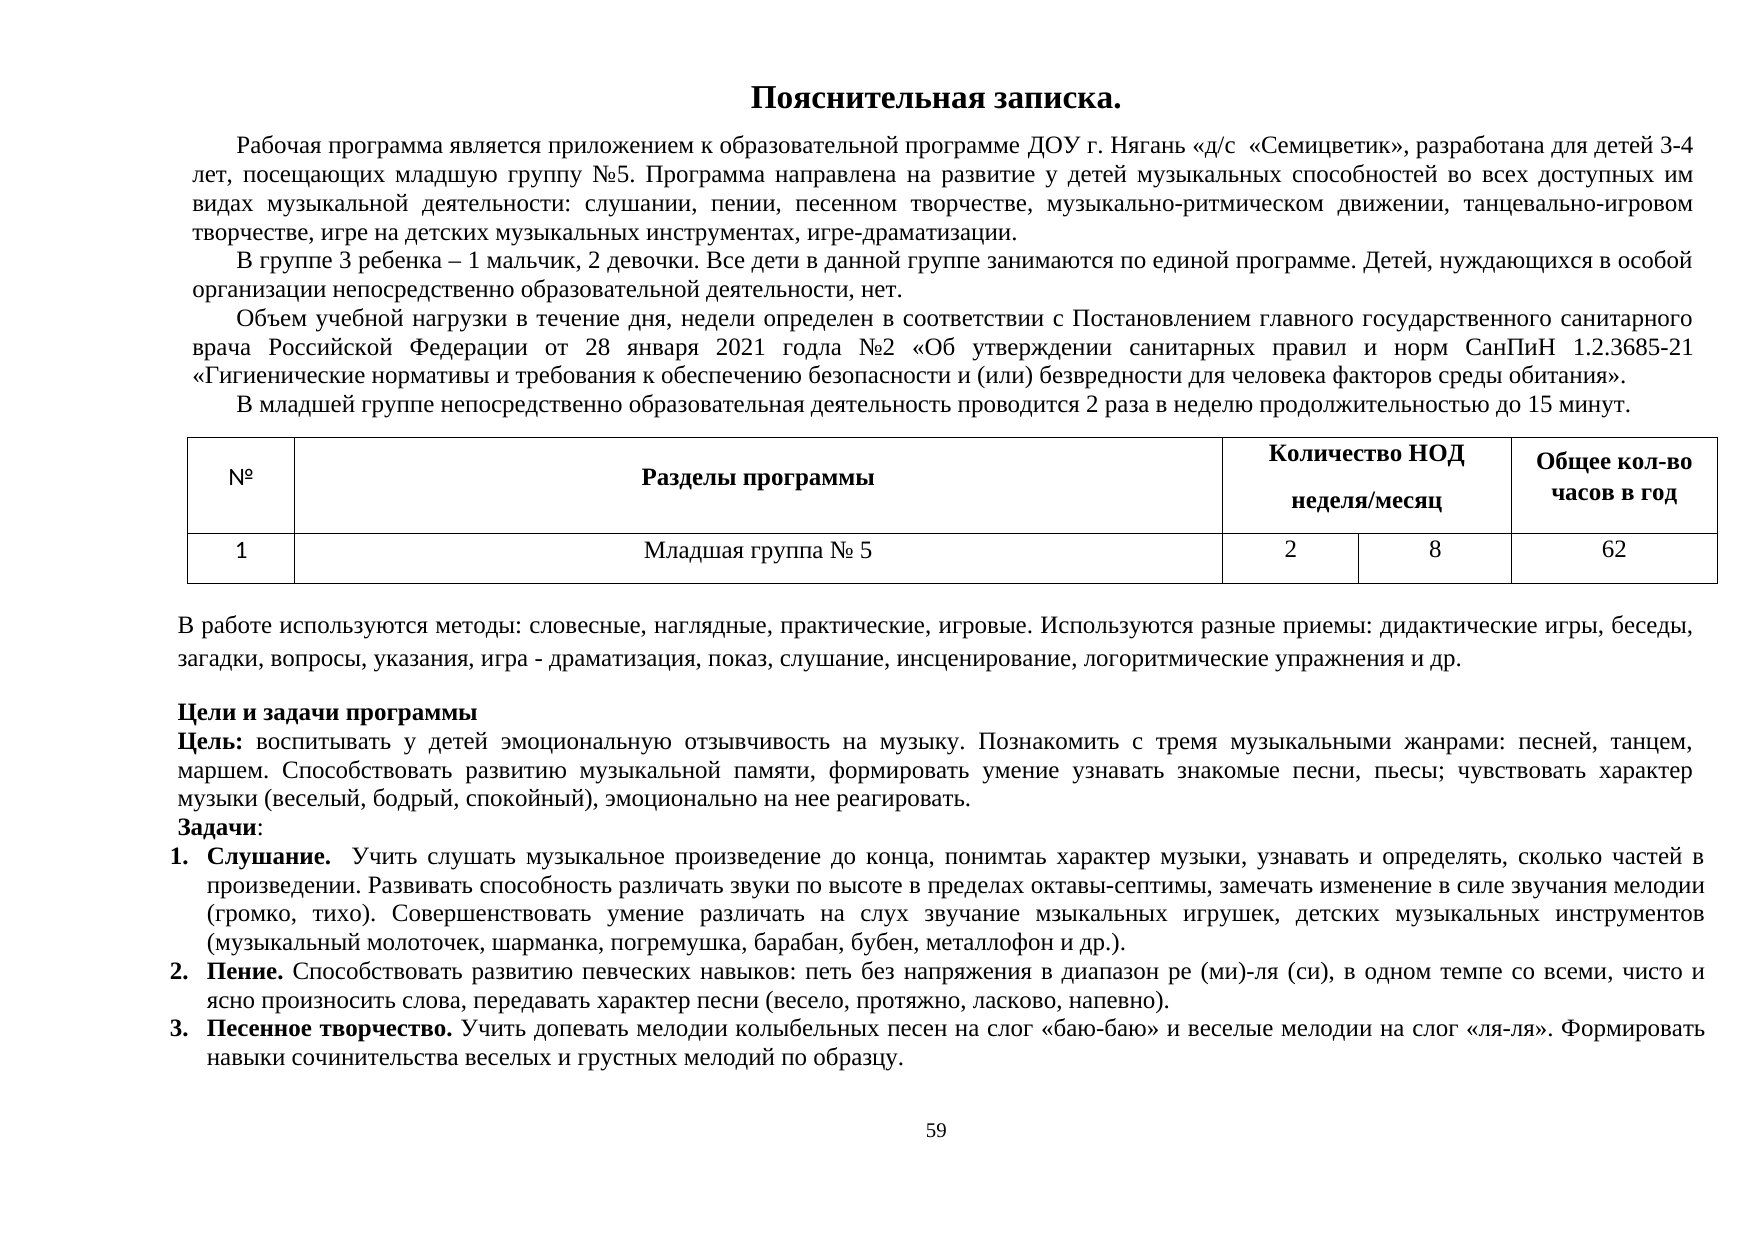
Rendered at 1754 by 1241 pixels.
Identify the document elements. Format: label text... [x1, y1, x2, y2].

table_cell 1 [188, 534, 294, 583]
table_cell Младшая группа № 5 [295, 534, 1222, 583]
list Песенное творчество. Учить допевать мелодии колыбельных песен на слог «баю-баю» и веселые мелодии на слог «ля-ля». Формировать навыки сочинительства веселых и грустных мелодий по образцу. [169, 1013, 1707, 1071]
text В работе используются методы: словесные, наглядные, практические, игровые. Используются разные приемы: дидактические игры, беседы, загадки, вопросы, указания, игра - драматизация, показ, слушание, инсценирование, логоритмические упражнения и др. [177, 610, 1695, 672]
text Цель: воспитывать у детей эмоциональную отзывчивость на музыку. Познакомить с тремя музыкальными жанрами: песней, танцем, маршем. Способствовать развитию музыкальной памяти, формировать умение узнавать знакомые песни, пьесы; чувствовать характер музыки (веселый, бодрый, спокойный), эмоционально на нее реагировать. [177, 726, 1695, 812]
table_header Разделы программы [295, 438, 1222, 533]
text В младшей группе непосредственно образовательная деятельность проводится 2 раза в неделю продолжительностью до 15 минут. [177, 389, 1695, 418]
text Объем учебной нагрузки в течение дня, недели определен в соответствии с Постановлением главного государственного санитарного врача Российской Федерации от 28 января 2021 годла №2 «Об утверждении санитарных правил и норм СанПиН 1.2.3685-21 «Гигиенические нормативы и требования к обеспечению безопасности и (или) безвредности для человека факторов среды обитания». [192, 303, 1695, 389]
table_header Количество НОД неделя/месяц [1223, 438, 1511, 533]
text Цели и задачи программы [177, 697, 1695, 726]
text Рабочая программа является приложением к образовательной программе ДОУ г. Нягань «д/с «Семицветик», разработана для детей 3-4 лет, посещающих младшую группу №5. Программа направлена на развитие у детей музыкальных способностей во всех доступных им видах музыкальной деятельности: слушании, пении, песенном творчестве, музыкально-ритмическом движении, танцевально-игровом творчестве, игре на детских музыкальных инструментах, игре-драматизации. [192, 130, 1695, 245]
table_cell 62 [1512, 534, 1717, 583]
text В группе 3 ребенка – 1 мальчик, 2 девочки. Все дети в данной группе занимаются по единой программе. Детей, нуждающихся в особой организации непосредственно образовательной деятельности, нет. [192, 245, 1695, 303]
list Пение. Способствовать развитию певческих навыков: петь без напряжения в диапазон ре (ми)-ля (си), в одном темпе со всеми, чисто и ясно произносить слова, передавать характер песни (весело, протяжно, ласково, напевно). [169, 956, 1707, 1013]
text Пояснительная записка. [177, 89, 1695, 114]
table_header № [188, 438, 294, 533]
table_cell 8 [1359, 534, 1511, 583]
table_header Общее кол-во часов в год [1512, 438, 1717, 533]
table_cell 2 [1223, 534, 1358, 583]
text Задачи: [177, 812, 1695, 841]
list Слушание. Учить слушать музыкальное произведение до конца, понимтаь характер музыки, узнавать и определять, сколько частей в произведении. Развивать способность различать звуки по высоте в пределах октавы-септимы, замечать изменение в силе звучания мелодии (громко, тихо). Совершенствовать умение различать на слух звучание мзыкальных игрушек, детских музыкальных инструментов (музыкальный молоточек, шарманка, погремушка, барабан, бубен, металлофон и др.). [169, 841, 1707, 956]
